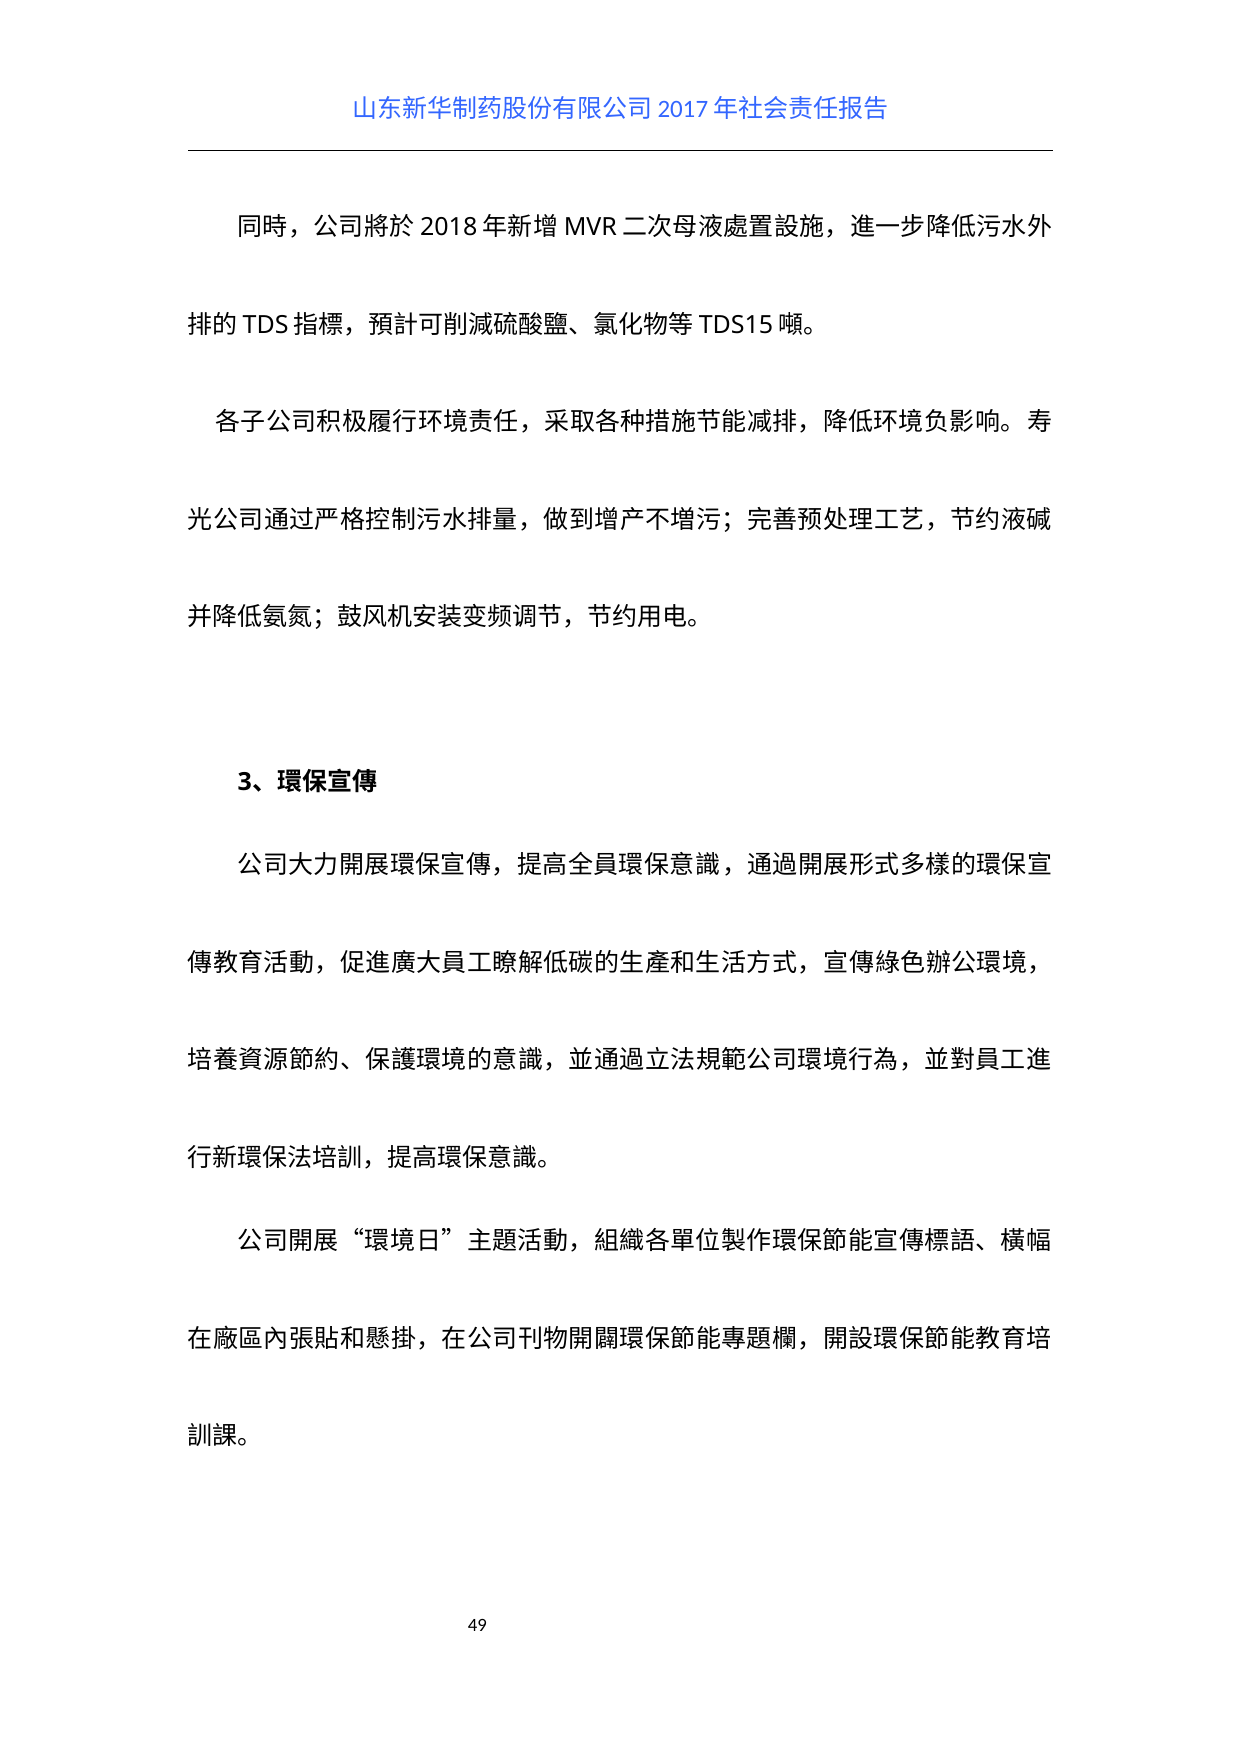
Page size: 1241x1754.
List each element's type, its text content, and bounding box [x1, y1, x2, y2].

text 3、環保宣傳 [187, 747, 1053, 812]
text 公司大力開展環保宣傳，提高全員環保意識，通過開展形式多樣的環保宣傳教育活動，促進廣大員工瞭解低碳的生產和生活方式，宣傳綠色辦公環境，培養資源節約、保護環境的意識，並通過立法規範公司環境行為，並對員工進行新環保法培訓，提高環保意識。 [187, 831, 1053, 1188]
text 同時，公司將於2018年新增MVR二次母液處置設施，進一步降低污水外排的TDS指標，預計可削減硫酸鹽、氯化物等TDS15噸。 各子公司积极履行环境责任，采取各种措施节能减排，降低环境负影响。寿光公司通过严格控制污水排量，做到增产不増污；完善预处理工艺，节约液碱并降低氨氮；鼓风机安装变频调节，节约用电。 [187, 192, 1053, 647]
text 公司開展“環境日”主題活動，組織各單位製作環保節能宣傳標語、橫幅在廠區內張貼和懸掛，在公司刊物開闢環保節能專題欄，開設環保節能教育培訓課。 [187, 1206, 1053, 1466]
